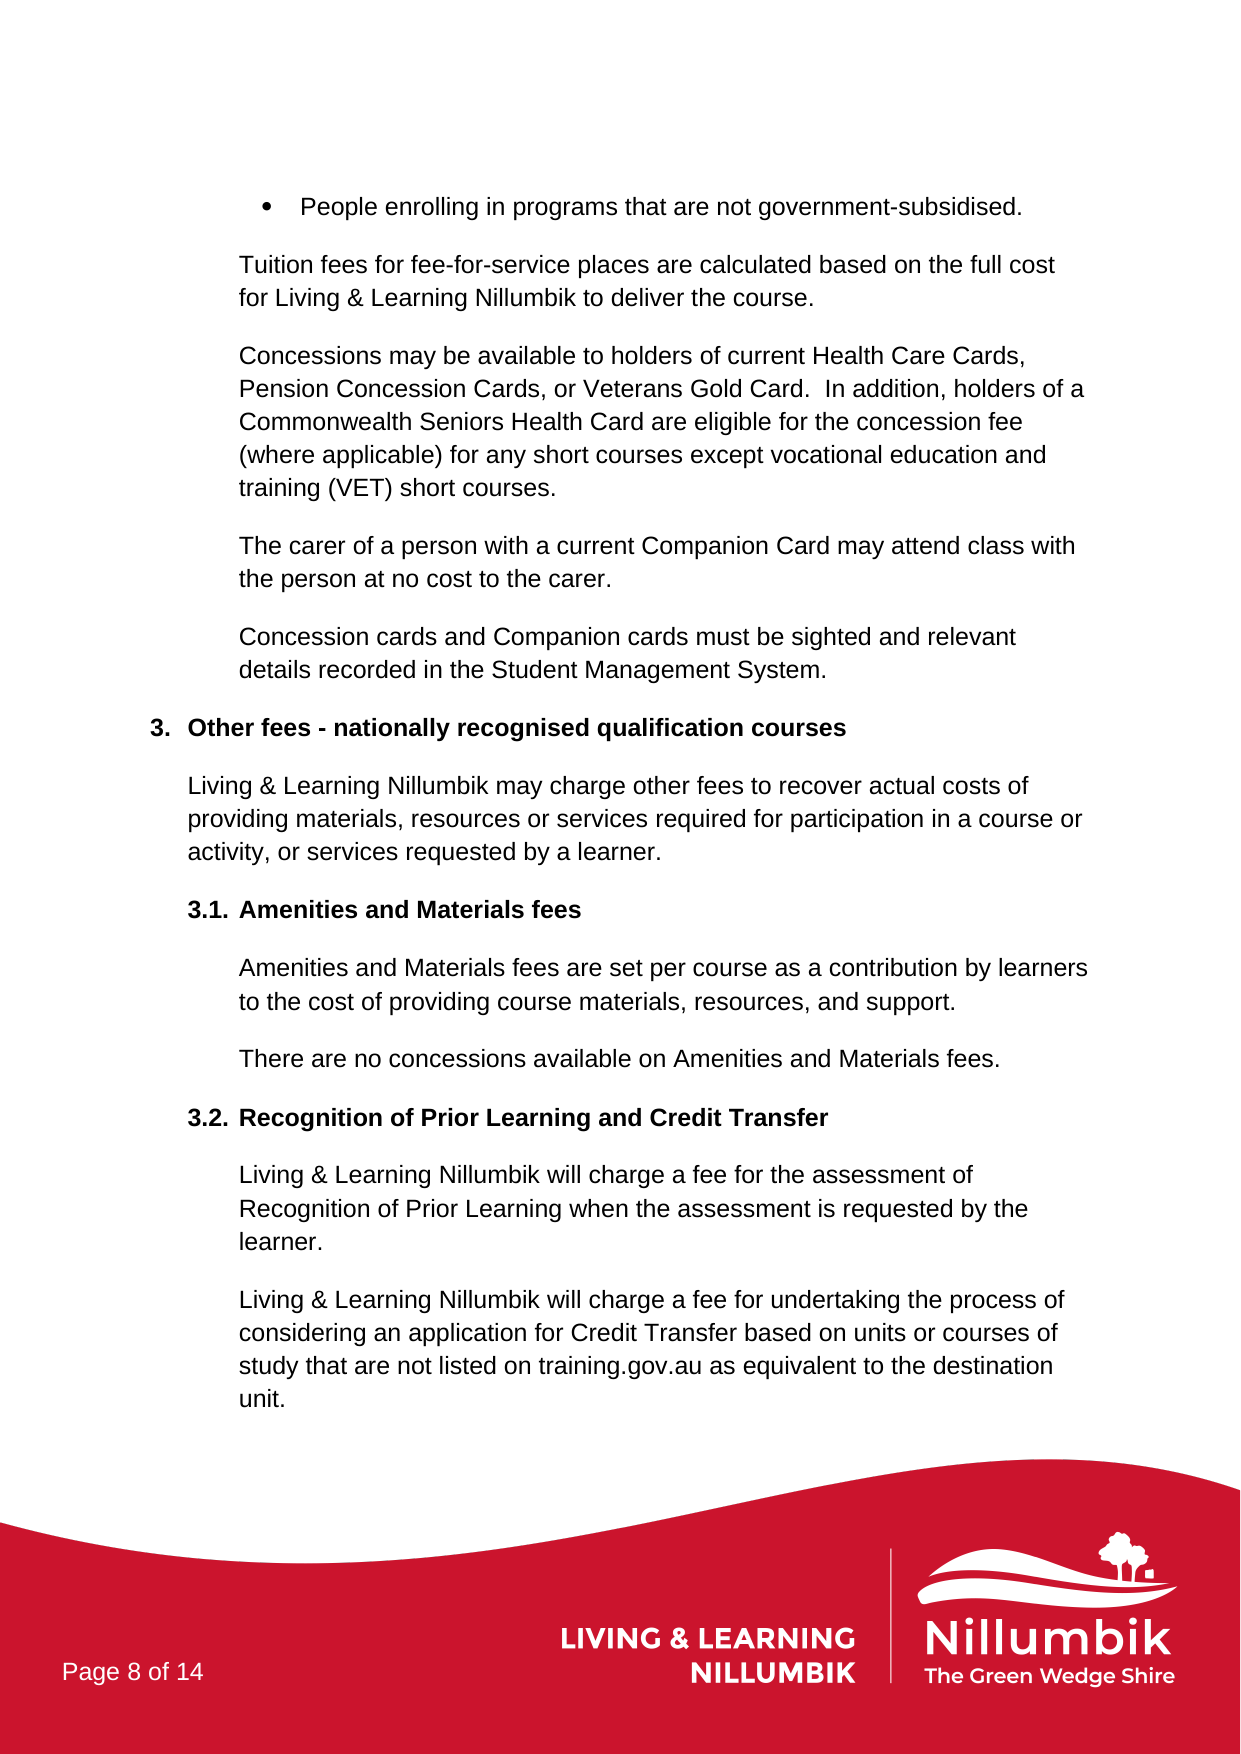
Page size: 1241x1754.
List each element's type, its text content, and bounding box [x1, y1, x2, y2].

picture [0, 1446, 1241, 1754]
list Other fees - nationally recognised qualification courses [150, 713, 1090, 742]
text Living & Learning Nillumbik will charge a fee for undertaking the process of considering an application for Credit Transfer based on units or courses of study that are not listed on training.gov.au as equivalent to the destination unit. [239, 1284, 1090, 1412]
text Living & Learning Nillumbik may charge other fees to recover actual costs of providing materials, resources or services required for participation in a course or activity, or services requested by a learner. [187, 771, 1090, 866]
list People enrolling in programs that are not government-subsidised. [262, 192, 1090, 221]
text Amenities and Materials fees are set per course as a contribution by learners to the cost of providing course materials, resources, and support. [239, 953, 1090, 1015]
text The carer of a person with a current Companion Card may attend class with the person at no cost to the carer. [239, 531, 1090, 593]
text Concessions may be available to holders of current Health Care Cards, Pension Concession Cards, or Veterans Gold Card. In addition, holders of a Commonwealth Seniors Health Card are eligible for the concession fee (where applicable) for any short courses except vocational education and training (VET) short courses. [239, 341, 1090, 502]
list Amenities and Materials fees [187, 895, 1090, 924]
text Living & Learning Nillumbik will charge a fee for the assessment of Recognition of Prior Learning when the assessment is requested by the learner. [239, 1161, 1090, 1255]
text There are no concessions available on Amenities and Materials fees. [239, 1044, 1090, 1073]
text Tuition fees for fee-for-service places are calculated based on the full cost for Living & Learning Nillumbik to deliver the course. [239, 250, 1090, 312]
text Concession cards and Companion cards must be sighted and relevant details recorded in the Student Management System. [239, 622, 1090, 684]
list Recognition of Prior Learning and Credit Transfer [187, 1102, 1090, 1131]
